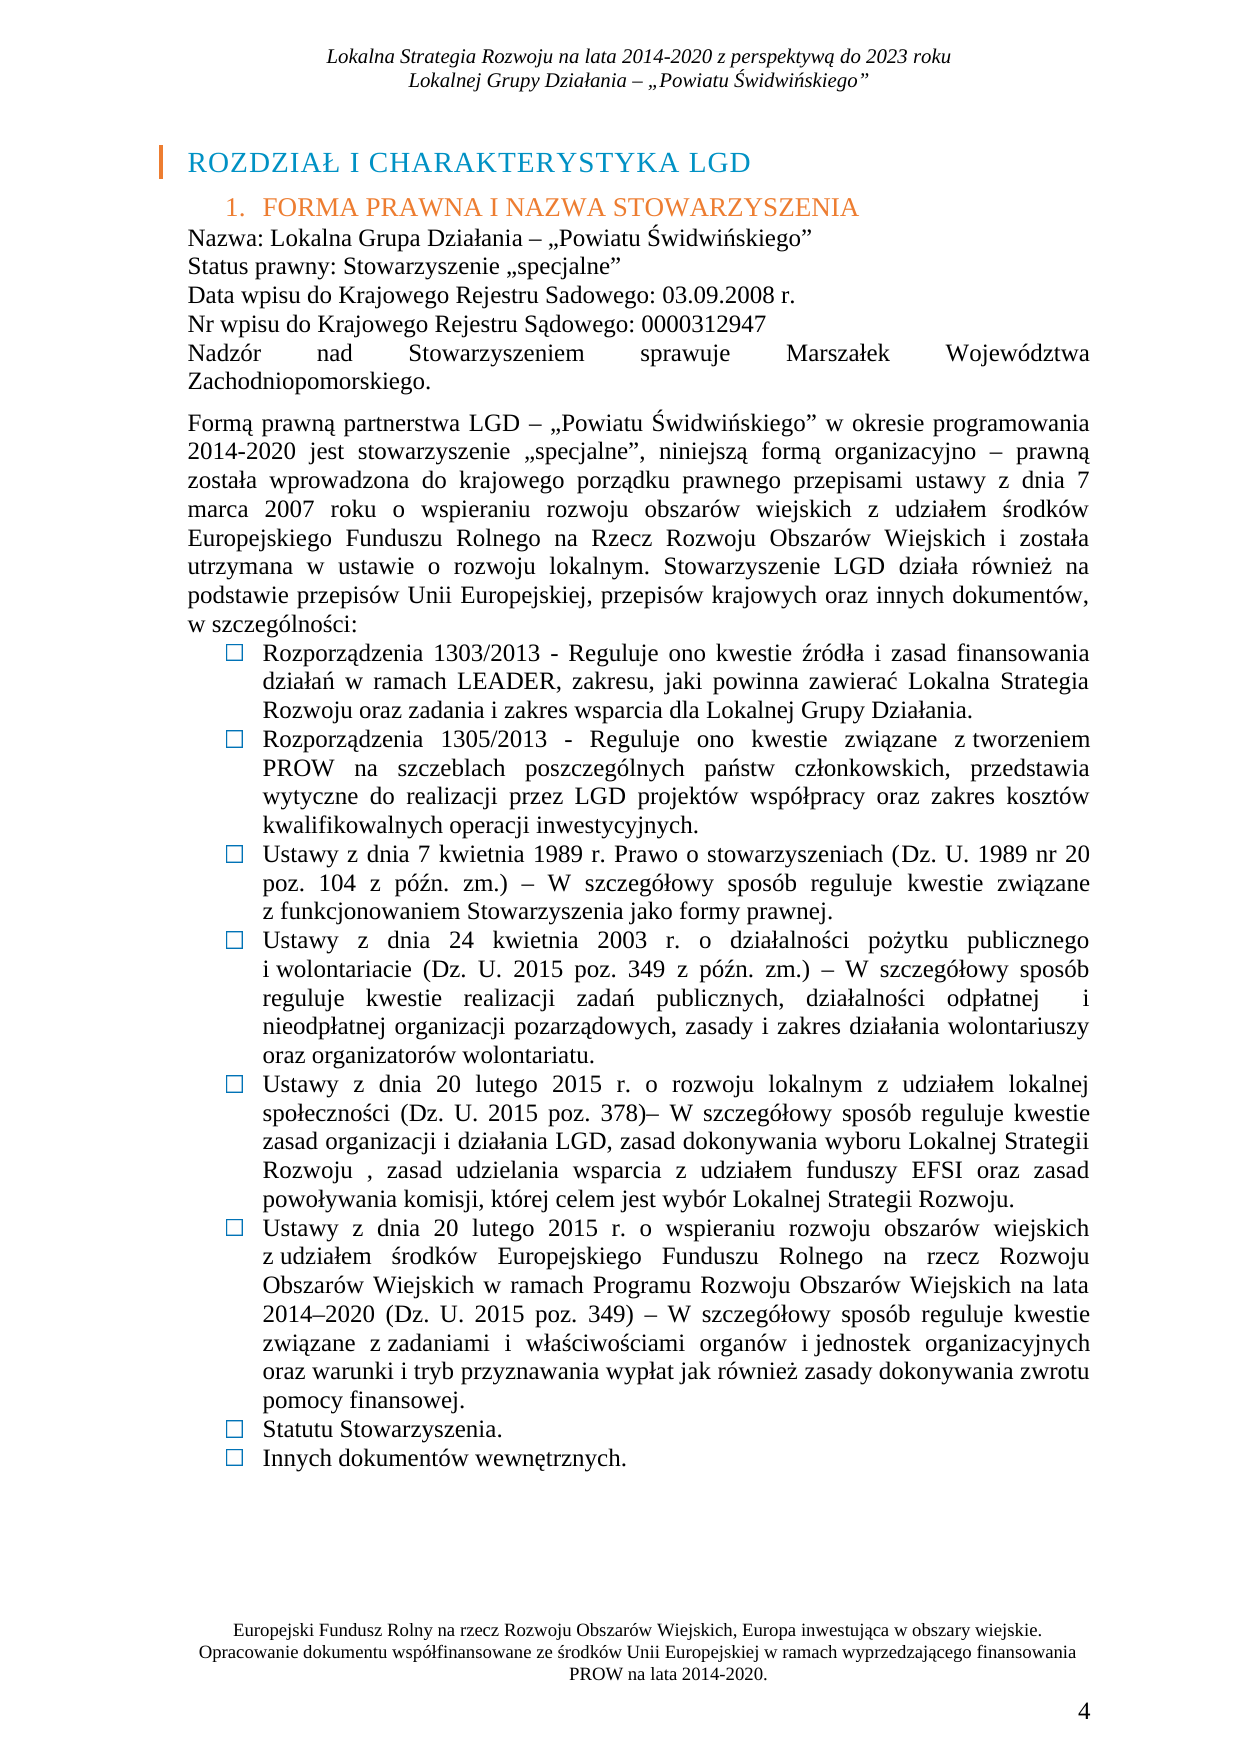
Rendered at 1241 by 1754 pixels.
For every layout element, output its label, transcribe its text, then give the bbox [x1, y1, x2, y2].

picture [226, 931, 243, 949]
picture [226, 1420, 243, 1438]
picture [226, 845, 243, 863]
picture [226, 730, 243, 748]
subtitle Forma prawna i nazwa Stowarzyszenia [225, 191, 1090, 223]
picture [226, 1075, 243, 1093]
list Nr wpisu do Krajowego Rejestru Sądowego: 0000312947 [187, 309, 1090, 338]
picture [226, 644, 243, 661]
picture [226, 1449, 243, 1466]
text Formą prawną partnerstwa LGD – „Powiatu Świdwińskiego” w okresie programowania 2014-2020 jest stowarzyszenie „specjalne”, niniejszą formą organizacyjno – prawną została wprowadzona do krajowego porządku prawnego przepisami ustawy z dnia 7 marca 2007 roku o wspieraniu rozwoju obszarów wiejskich z udziałem środków Europejskiego Funduszu Rolnego na Rzecz Rozwoju Obszarów Wiejskich i została utrzymana w ustawie o rozwoju lokalnym. Stowarzyszenie LGD działa również na podstawie przepisów Unii Europejskiej, przepisów krajowych oraz innych dokumentów, w szczególności: [187, 408, 1090, 638]
list Nadzór nad Stowarzyszeniem sprawuje Marszałek Województwa Zachodniopomorskiego. [187, 338, 1090, 395]
list Ustawy z dnia 20 lutego 2015 r. o wspieraniu rozwoju obszarów wiejskich z udziałem środków Europejskiego Funduszu Rolnego na rzecz Rozwoju Obszarów Wiejskich w ramach Programu Rozwoju Obszarów Wiejskich na lata 2014–2020 (Dz. U. 2015 poz. 349) – W szczegółowy sposób reguluje kwestie związane z zadaniami i właściwościami organów i jednostek organizacyjnych oraz warunki i tryb przyznawania wypłat jak również zasady dokonywania zwrotu pomocy finansowej. [225, 1213, 1090, 1414]
list Ustawy z dnia 7 kwietnia 1989 r. Prawo o stowarzyszeniach (Dz. U. 1989 nr 20 poz. 104 z późn. zm.) – W szczegółowy sposób reguluje kwestie związane z funkcjonowaniem Stowarzyszenia jako formy prawnej. [225, 839, 1090, 925]
list Nazwa: Lokalna Grupa Działania – „Powiatu Świdwińskiego” [187, 223, 1090, 251]
subtitle Rozdział I Charakterystyka LGD [163, 145, 1090, 179]
list Innych dokumentów wewnętrznych. [225, 1443, 1090, 1471]
list Status prawny: Stowarzyszenie „specjalne” [187, 251, 1090, 280]
list Data wpisu do Krajowego Rejestru Sadowego: 03.09.2008 r. [187, 280, 1090, 309]
list Rozporządzenia 1305/2013 - Reguluje ono kwestie związane z tworzeniem PROW na szczeblach poszczególnych państw członkowskich, przedstawia wytyczne do realizacji przez LGD projektów współpracy oraz zakres kosztów kwalifikowalnych operacji inwestycyjnych. [225, 724, 1090, 839]
picture [226, 1219, 243, 1236]
list Statutu Stowarzyszenia. [225, 1414, 1090, 1443]
list Rozporządzenia 1303/2013 - Reguluje ono kwestie źródła i zasad finansowania działań w ramach LEADER, zakresu, jaki powinna zawierać Lokalna Strategia Rozwoju oraz zadania i zakres wsparcia dla Lokalnej Grupy Działania. [225, 638, 1090, 724]
list Ustawy z dnia 20 lutego 2015 r. o rozwoju lokalnym z udziałem lokalnej społeczności (Dz. U. 2015 poz. 378)– W szczegółowy sposób reguluje kwestie zasad organizacji i działania LGD, zasad dokonywania wyboru Lokalnej Strategii Rozwoju , zasad udzielania wsparcia z udziałem funduszy EFSI oraz zasad powoływania komisji, której celem jest wybór Lokalnej Strategii Rozwoju. [225, 1069, 1090, 1213]
list Ustawy z dnia 24 kwietnia 2003 r. o działalności pożytku publicznego i wolontariacie (Dz. U. 2015 poz. 349 z późn. zm.) – W szczegółowy sposób reguluje kwestie realizacji zadań publicznych, działalności odpłatnej i nieodpłatnej organizacji pozarządowych, zasady i zakres działania wolontariuszy oraz organizatorów wolontariatu. [225, 925, 1090, 1069]
